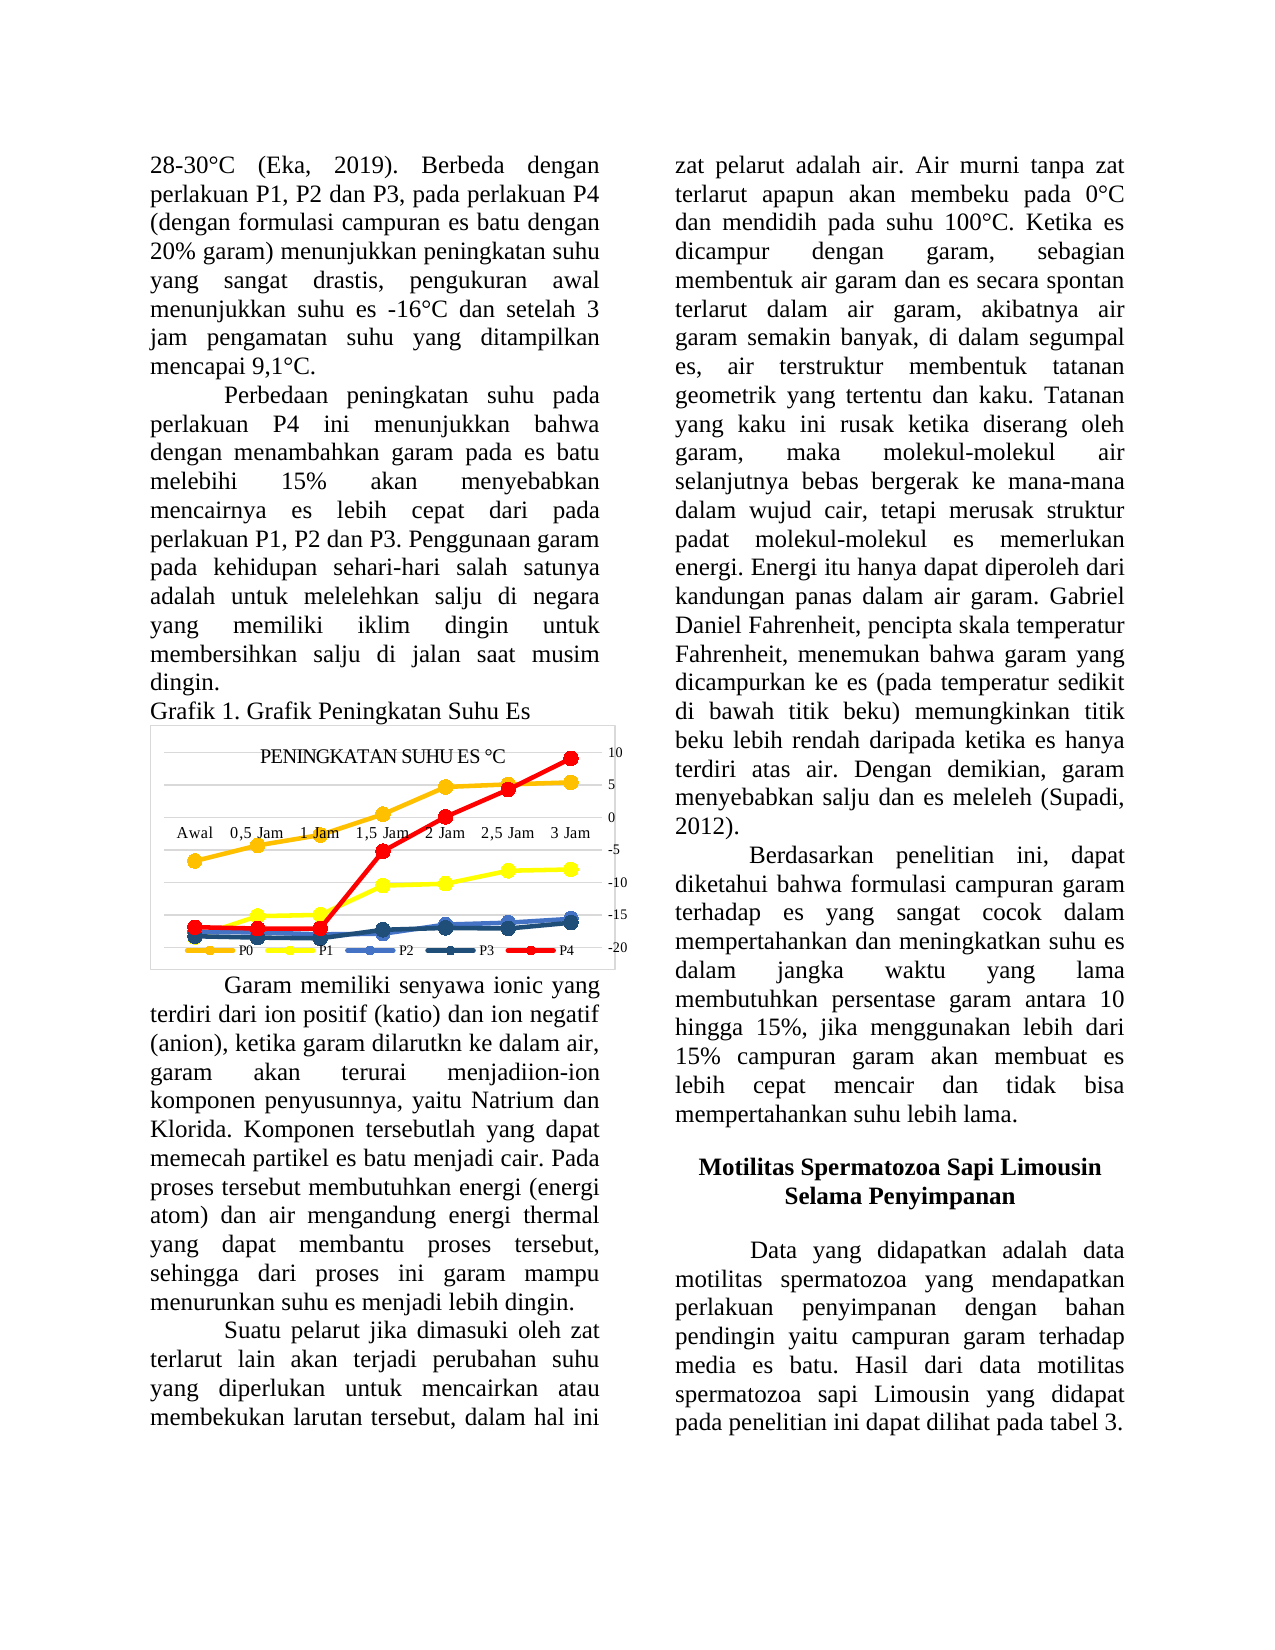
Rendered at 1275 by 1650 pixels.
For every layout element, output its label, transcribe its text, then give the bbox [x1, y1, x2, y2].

text Berdasarkan penelitian ini, dapat diketahui bahwa formulasi campuran garam terhadap es yang sangat cocok dalam mempertahankan dan meningkatkan suhu es dalam jangka waktu yang lama membutuhkan persentase garam antara 10 hingga 15%, jika menggunakan lebih dari 15% campuran garam akan membuat es lebih cepat mencair dan tidak bisa mempertahankan suhu lebih lama. [675, 840, 1125, 1127]
text Suatu pelarut jika dimasuki oleh zat terlarut lain akan terjadi perubahan suhu yang diperlukan untuk mencairkan atau membekukan larutan tersebut, dalam hal ini zat pelarut adalah air. Air murni tanpa zat terlarut apapun akan membeku pada 0°C dan mendidih pada suhu 100°C. Ketika es dicampur dengan garam, sebagian membentuk air garam dan es secara spontan terlarut dalam air garam, akibatnya air garam semakin banyak, di dalam segumpal es, air terstruktur membentuk tatanan geometrik yang tertentu dan kaku. Tatanan yang kaku ini rusak ketika diserang oleh garam, maka molekul-molekul air selanjutnya bebas bergerak ke mana-mana dalam wujud cair, tetapi merusak struktur padat molekul-molekul es memerlukan energi. Energi itu hanya dapat diperoleh dari kandungan panas dalam air garam. Gabriel Daniel Fahrenheit, pencipta skala temperatur Fahrenheit, menemukan bahwa garam yang dicampurkan ke es (pada temperatur sedikit di bawah titik beku) memungkinkan titik beku lebih rendah daripada ketika es hanya terdiri atas air. Dengan demikian, garam menyebabkan salju dan es meleleh (Supadi, 2012). [675, 150, 1125, 840]
text Garam memiliki senyawa ionic yang terdiri dari ion positif (katio) dan ion negatif (anion), ketika garam dilarutkn ke dalam air, garam akan terurai menjadiion-ion komponen penyusunnya, yaitu Natrium dan Klorida. Komponen tersebutlah yang dapat memecah partikel es batu menjadi cair. Pada proses tersebut membutuhkan energi (energi atom) dan air mengandung energi thermal yang dapat membantu proses tersebut, sehingga dari proses ini garam mampu menurunkan suhu es menjadi lebih dingin. [150, 970, 600, 1315]
text Grafik 1. Grafik Peningkatan Suhu Es [150, 696, 600, 725]
text Motilitas Spermatozoa Sapi Limousin Selama Penyimpanan [675, 1152, 1125, 1210]
text Perbedaan peningkatan suhu pada perlakuan P4 ini menunjukkan bahwa dengan menambahkan garam pada es batu melebihi 15% akan menyebabkan mencairnya es lebih cepat dari pada perlakuan P1, P2 dan P3. Penggunaan garam pada kehidupan sehari-hari salah satunya adalah untuk melelehkan salju di negara yang memiliki iklim dingin untuk membersihkan salju di jalan saat musim dingin. [150, 380, 600, 696]
text Data yang didapatkan adalah data motilitas spermatozoa yang mendapatkan perlakuan penyimpanan dengan bahan pendingin yaitu campuran garam terhadap media es batu. Hasil dari data motilitas spermatozoa sapi Limousin yang didapat pada penelitian ini dapat dilihat pada tabel 3. [675, 1235, 1125, 1436]
